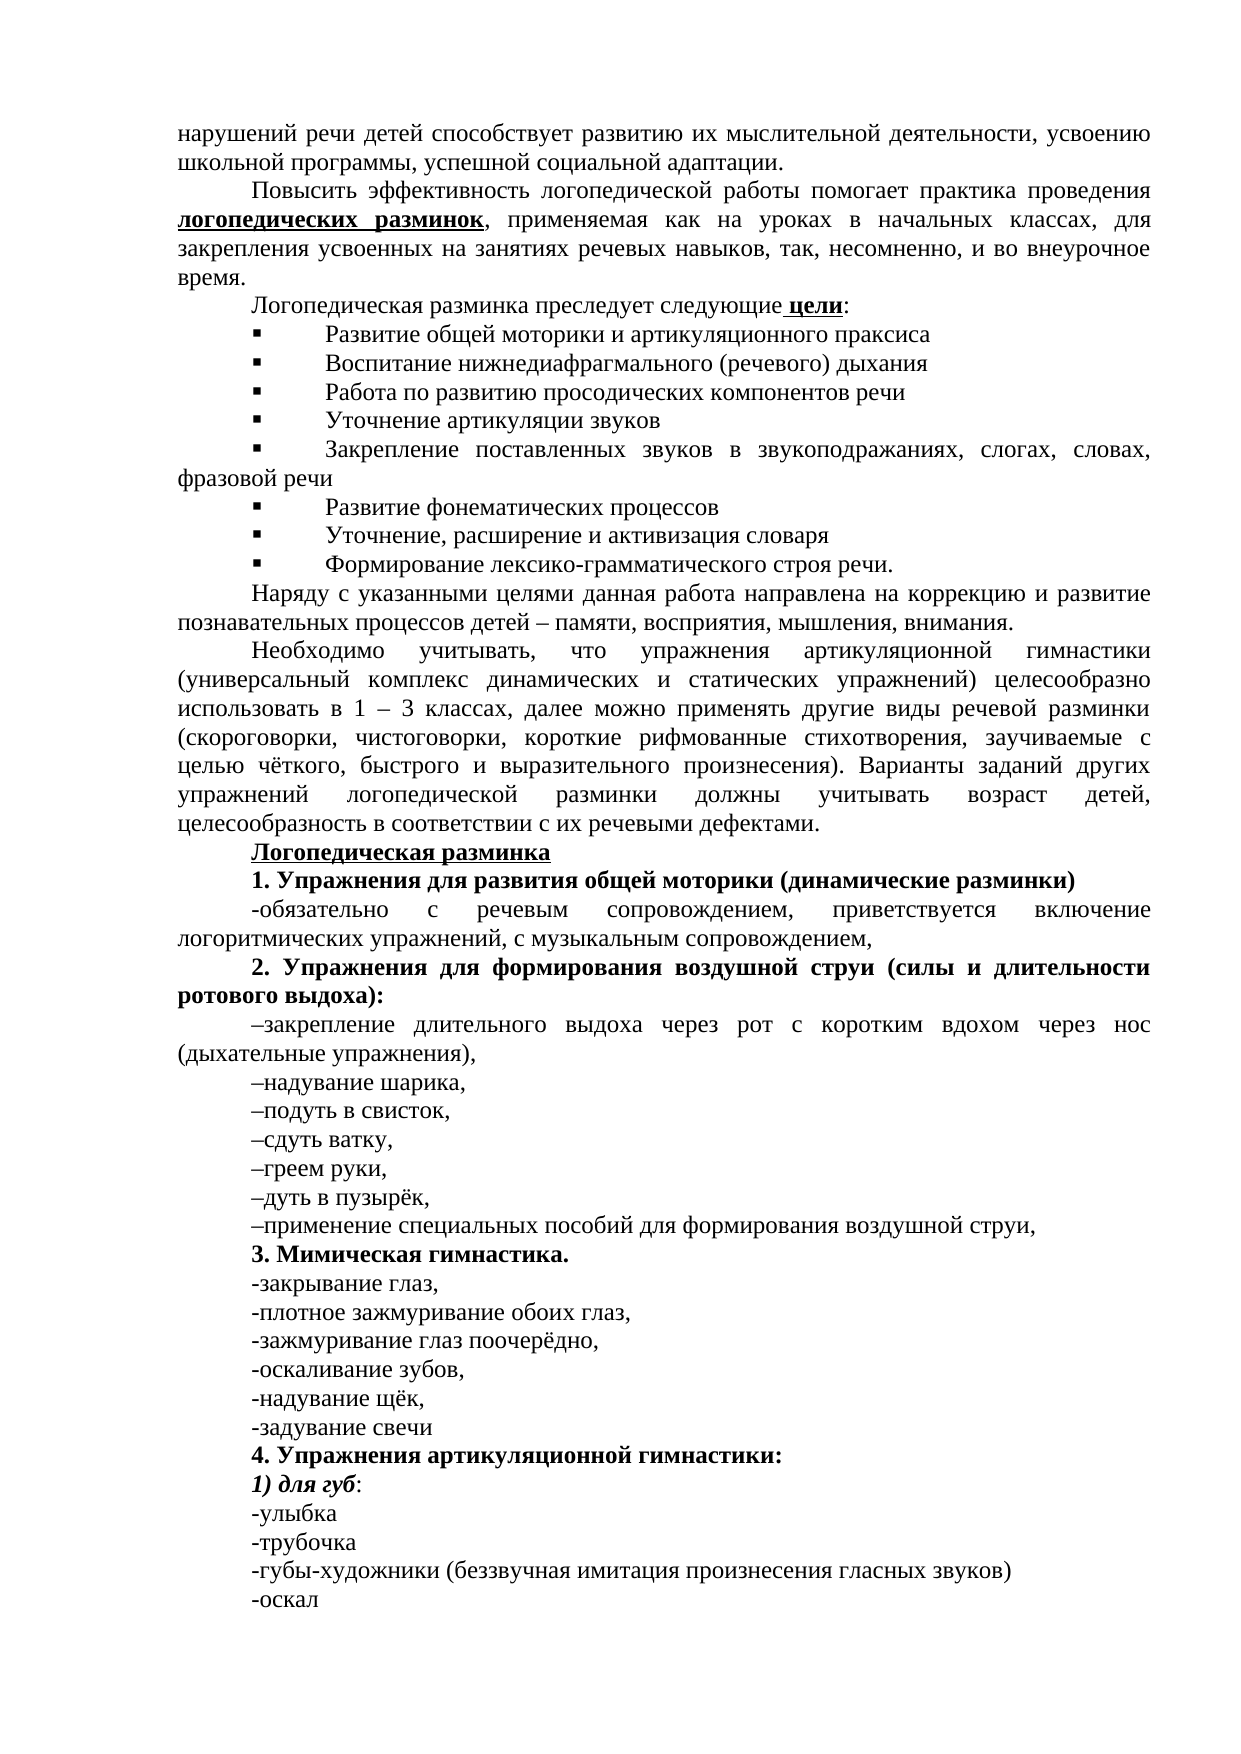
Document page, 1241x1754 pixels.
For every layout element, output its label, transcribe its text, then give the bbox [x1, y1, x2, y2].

text -трубочка [177, 1527, 1152, 1556]
text Логопедическая разминка преследует следующие цели: [177, 291, 1152, 319]
list Уточнение артикуляции звуков [177, 406, 1152, 434]
text –надувание шарика, [177, 1067, 1152, 1096]
text -надувание щёк, [177, 1383, 1152, 1412]
text –сдуть ватку, [177, 1124, 1152, 1153]
text 4. Упражнения артикуляционной гимнастики: [177, 1441, 1152, 1469]
text -губы-художники (беззвучная имитация произнесения гласных звуков) [177, 1556, 1152, 1584]
list Закрепление поставленных звуков в звукоподражаниях, слогах, словах, фразовой речи [177, 434, 1152, 492]
text -плотное зажмуривание обоих глаз, [177, 1297, 1152, 1326]
text -зажмуривание глаз поочерёдно, [177, 1326, 1152, 1354]
text –применение специальных пособий для формирования воздушной струи, [177, 1211, 1152, 1239]
text -задувание свечи [177, 1412, 1152, 1441]
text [177, 118, 1152, 176]
text Необходимо учитывать, что упражнения артикуляционной гимнастики (универсальный комплекс динамических и статических упражнений) целесообразно использовать в 1 – 3 классах, далее можно применять другие виды речевой разминки (скороговорки, чистоговорки, короткие рифмованные стихотворения, заучиваемые с целью чёткого, быстрого и выразительного произнесения). Варианты заданий других упражнений логопедической разминки должны учитывать возраст детей, целесообразность в соответствии с их речевыми дефектами. [177, 636, 1152, 837]
text -оскаливание зубов, [177, 1354, 1152, 1383]
text –подуть в свисток, [177, 1096, 1152, 1124]
text Логопедическая разминка [177, 837, 1152, 866]
text –греем руки, [177, 1153, 1152, 1182]
text Наряду с указанными целями данная работа направлена на коррекцию и развитие познавательных процессов детей – памяти, восприятия, мышления, внимания. [177, 578, 1152, 636]
text 2. Упражнения для формирования воздушной струи (силы и длительности ротового выдоха): [177, 952, 1152, 1009]
text 1) для губ: [177, 1469, 1152, 1498]
list Развитие общей моторики и артикуляционного праксиса [177, 319, 1152, 348]
list Развитие фонематических процессов [177, 492, 1152, 521]
text –дуть в пузырёк, [177, 1182, 1152, 1211]
list Работа по развитию просодических компонентов речи [177, 377, 1152, 406]
text Повысить эффективность логопедической работы помогает практика проведения логопедических разминок, применяемая как на уроках в начальных классах, для закрепления усвоенных на занятиях речевых навыков, так, несомненно, и во внеурочное время. [177, 176, 1152, 291]
list Воспитание нижнедиафрагмального (речевого) дыхания [177, 348, 1152, 377]
text –закрепление длительного выдоха через рот с коротким вдохом через нос (дыхательные упражнения), [177, 1009, 1152, 1067]
text -закрывание глаз, [177, 1268, 1152, 1297]
text -оскал [177, 1584, 1152, 1613]
text 1. Упражнения для развития общей моторики (динамические разминки) [177, 866, 1152, 894]
text -обязательно с речевым сопровождением, приветствуется включение логоритмических упражнений, с музыкальным сопровождением, [177, 894, 1152, 952]
list Уточнение, расширение и активизация словаря [177, 521, 1152, 549]
text 3. Мимическая гимнастика. [177, 1239, 1152, 1268]
text -улыбка [177, 1498, 1152, 1527]
list Формирование лексико-грамматического строя речи. [177, 549, 1152, 578]
